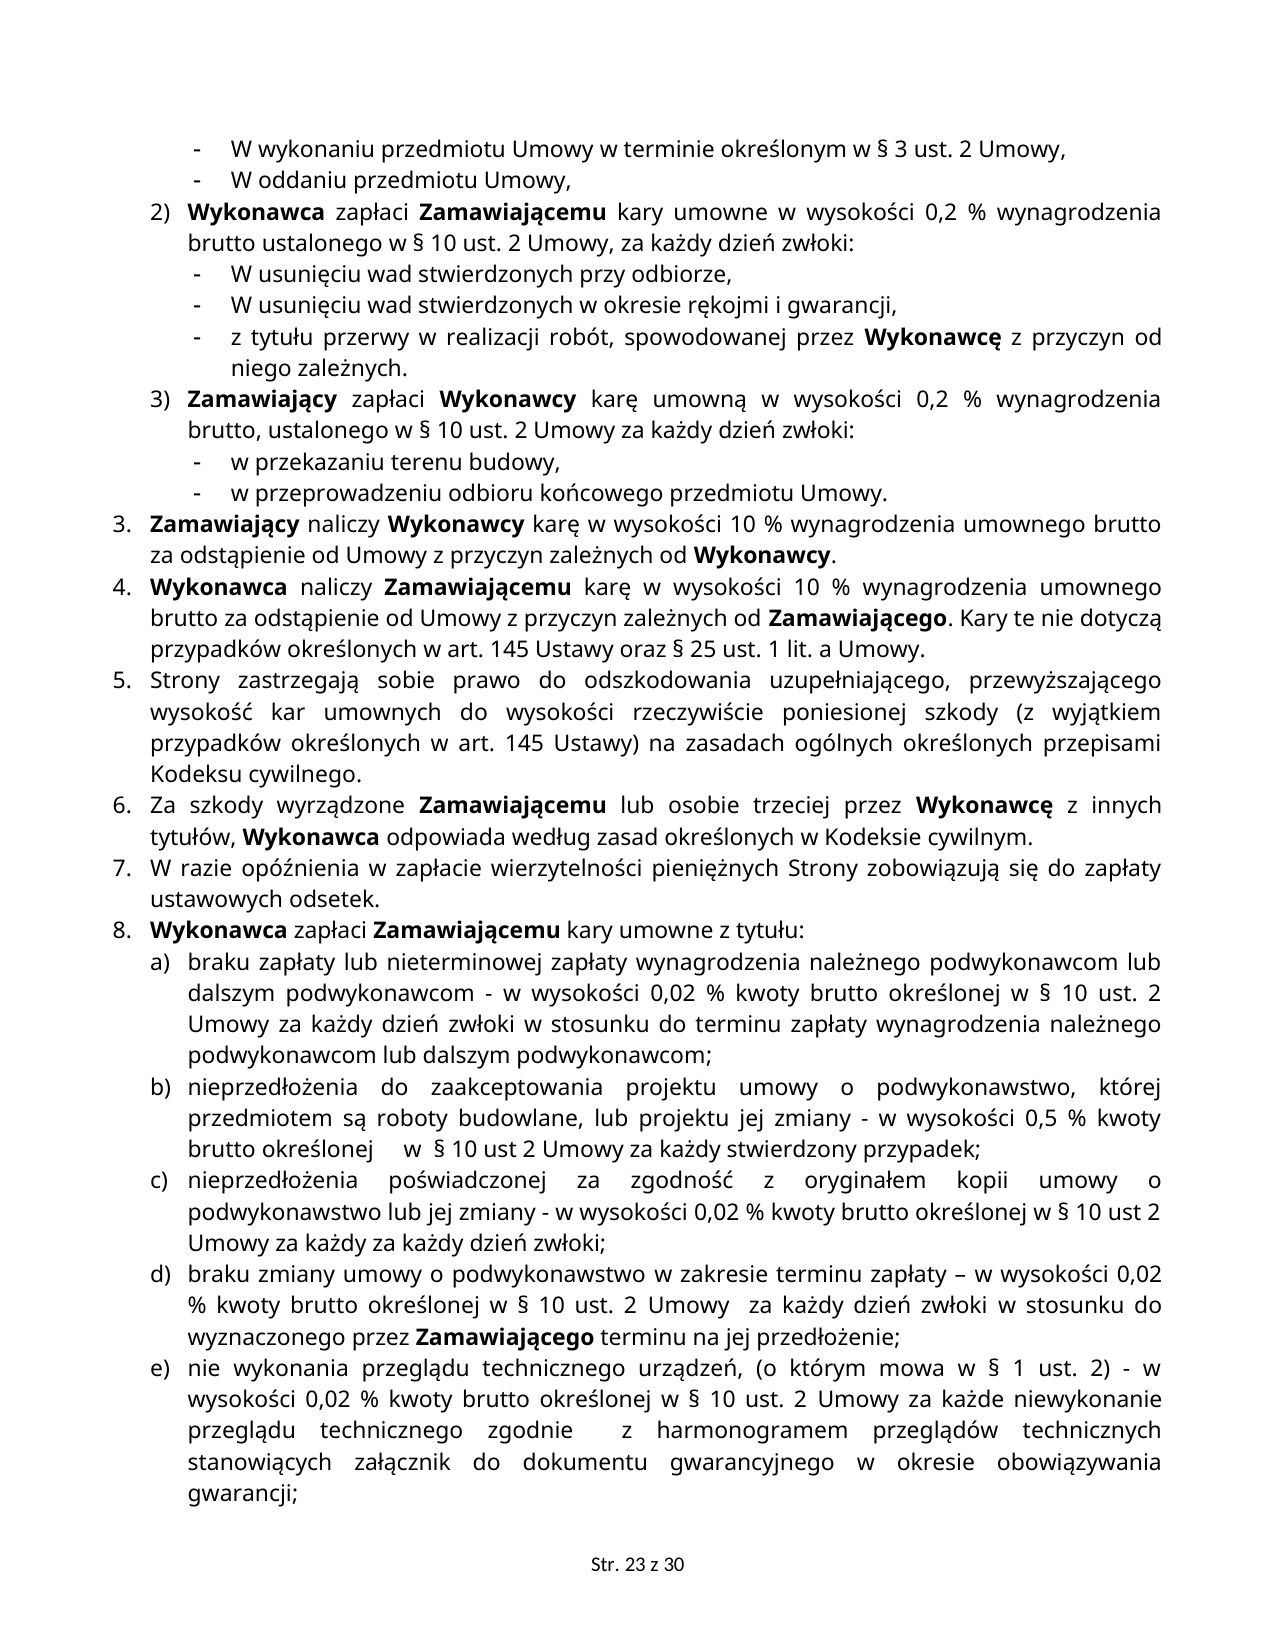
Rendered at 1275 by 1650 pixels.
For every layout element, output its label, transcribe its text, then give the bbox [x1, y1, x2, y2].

list Zamawiający zapłaci Wykonawcy karę umowną w wysokości 0,2 % wynagrodzenia brutto, ustalonego w § 10 ust. 2 Umowy za każdy dzień zwłoki: [150, 383, 1162, 445]
list Wykonawca naliczy Zamawiającemu karę w wysokości 10 % wynagrodzenia umownego brutto za odstąpienie od Umowy z przyczyn zależnych od Zamawiającego. Kary te nie dotyczą przypadków określonych w art. 145 Ustawy oraz § 25 ust. 1 lit. a Umowy. [112, 570, 1162, 664]
list nieprzedłożenia poświadczonej za zgodność z oryginałem kopii umowy o podwykonawstwo lub jej zmiany - w wysokości 0,02 % kwoty brutto określonej w § 10 ust 2 Umowy za każdy za każdy dzień zwłoki; [150, 1164, 1162, 1258]
list w przekazaniu terenu budowy, [193, 445, 1162, 477]
list W wykonaniu przedmiotu Umowy w terminie określonym w § 3 ust. 2 Umowy, [193, 133, 1162, 164]
list Wykonawca zapłaci Zamawiającemu kary umowne z tytułu: [112, 914, 1162, 945]
list Zamawiający naliczy Wykonawcy karę w wysokości 10 % wynagrodzenia umownego brutto za odstąpienie od Umowy z przyczyn zależnych od Wykonawcy. [112, 508, 1162, 570]
list braku zapłaty lub nieterminowej zapłaty wynagrodzenia należnego podwykonawcom lub dalszym podwykonawcom - w wysokości 0,02 % kwoty brutto określonej w § 10 ust. 2 Umowy za każdy dzień zwłoki w stosunku do terminu zapłaty wynagrodzenia należnego podwykonawcom lub dalszym podwykonawcom; [150, 945, 1162, 1070]
list nie wykonania przeglądu technicznego urządzeń, (o którym mowa w § 1 ust. 2) - w wysokości 0,02 % kwoty brutto określonej w § 10 ust. 2 Umowy za każde niewykonanie przeglądu technicznego zgodnie z harmonogramem przeglądów technicznych stanowiących załącznik do dokumentu gwarancyjnego w okresie obowiązywania gwarancji; [150, 1352, 1162, 1508]
list W razie opóźnienia w zapłacie wierzytelności pieniężnych Strony zobowiązują się do zapłaty ustawowych odsetek. [112, 852, 1162, 914]
list z tytułu przerwy w realizacji robót, spowodowanej przez Wykonawcę z przyczyn od niego zależnych. [193, 320, 1162, 383]
list W usunięciu wad stwierdzonych w okresie rękojmi i gwarancji, [193, 289, 1162, 320]
list Strony zastrzegają sobie prawo do odszkodowania uzupełniającego, przewyższającego wysokość kar umownych do wysokości rzeczywiście poniesionej szkody (z wyjątkiem przypadków określonych w art. 145 Ustawy) na zasadach ogólnych określonych przepisami Kodeksu cywilnego. [112, 664, 1162, 789]
list W usunięciu wad stwierdzonych przy odbiorze, [193, 258, 1162, 289]
list Wykonawca zapłaci Zamawiającemu kary umowne w wysokości 0,2 % wynagrodzenia brutto ustalonego w § 10 ust. 2 Umowy, za każdy dzień zwłoki: [150, 195, 1162, 258]
list nieprzedłożenia do zaakceptowania projektu umowy o podwykonawstwo, której przedmiotem są roboty budowlane, lub projektu jej zmiany - w wysokości 0,5 % kwoty brutto określonej w § 10 ust 2 Umowy za każdy stwierdzony przypadek; [150, 1070, 1162, 1164]
list Za szkody wyrządzone Zamawiającemu lub osobie trzeciej przez Wykonawcę z innych tytułów, Wykonawca odpowiada według zasad określonych w Kodeksie cywilnym. [112, 789, 1162, 852]
list W oddaniu przedmiotu Umowy, [193, 164, 1162, 195]
list braku zmiany umowy o podwykonawstwo w zakresie terminu zapłaty – w wysokości 0,02 % kwoty brutto określonej w § 10 ust. 2 Umowy za każdy dzień zwłoki w stosunku do wyznaczonego przez Zamawiającego terminu na jej przedłożenie; [150, 1258, 1162, 1352]
list w przeprowadzeniu odbioru końcowego przedmiotu Umowy. [193, 477, 1162, 508]
